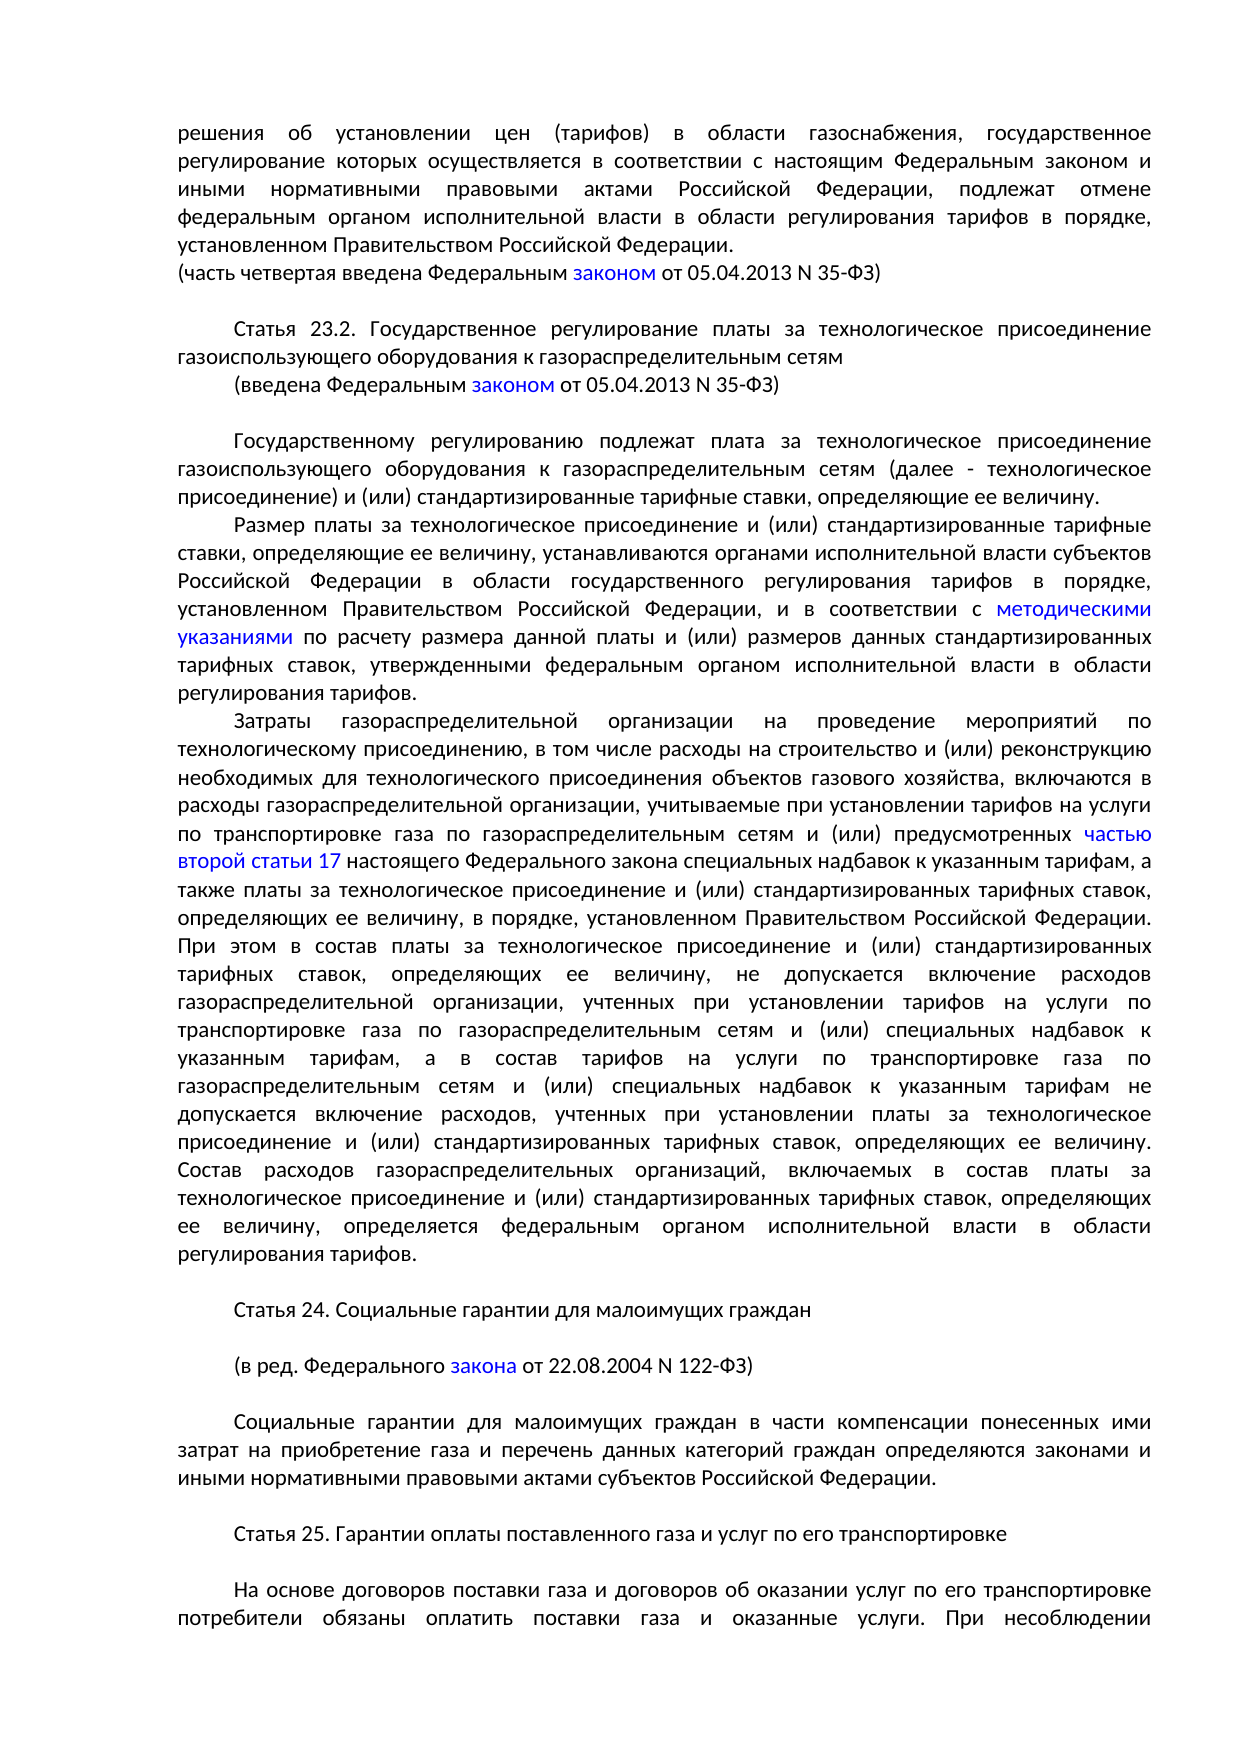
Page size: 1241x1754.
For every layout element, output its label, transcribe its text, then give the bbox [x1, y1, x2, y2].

text Государственному регулированию подлежат плата за технологическое присоединение газоиспользующего оборудования к газораспределительным сетям (далее - технологическое присоединение) и (или) стандартизированные тарифные ставки, определяющие ее величину. [177, 426, 1152, 510]
text Затраты газораспределительной организации на проведение мероприятий по технологическому присоединению, в том числе расходы на строительство и (или) реконструкцию необходимых для технологического присоединения объектов газового хозяйства, включаются в расходы газораспределительной организации, учитываемые при установлении тарифов на услуги по транспортировке газа по газораспределительным сетям и (или) предусмотренных частью второй статьи 17 настоящего Федерального закона специальных надбавок к указанным тарифам, а также платы за технологическое присоединение и (или) стандартизированных тарифных ставок, определяющих ее величину, в порядке, установленном Правительством Российской Федерации. При этом в состав платы за технологическое присоединение и (или) стандартизированных тарифных ставок, определяющих ее величину, не допускается включение расходов газораспределительной организации, учтенных при установлении тарифов на услуги по транспортировке газа по газораспределительным сетям и (или) специальных надбавок к указанным тарифам, а в состав тарифов на услуги по транспортировке газа по газораспределительным сетям и (или) специальных надбавок к указанным тарифам не допускается включение расходов, учтенных при установлении платы за технологическое присоединение и (или) стандартизированных тарифных ставок, определяющих ее величину. Состав расходов газораспределительных организаций, включаемых в состав платы за технологическое присоединение и (или) стандартизированных тарифных ставок, определяющих ее величину, определяется федеральным органом исполнительной власти в области регулирования тарифов. [177, 707, 1152, 1267]
text Размер платы за технологическое присоединение и (или) стандартизированные тарифные ставки, определяющие ее величину, устанавливаются органами исполнительной власти субъектов Российской Федерации в области государственного регулирования тарифов в порядке, установленном Правительством Российской Федерации, и в соответствии с методическими указаниями по расчету размера данной платы и (или) размеров данных стандартизированных тарифных ставок, утвержденными федеральным органом исполнительной власти в области регулирования тарифов. [177, 510, 1152, 707]
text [177, 118, 1152, 258]
text Статья 24. Социальные гарантии для малоимущих граждан [177, 1295, 1152, 1323]
text (часть четвертая введена Федеральным законом от 05.04.2013 N 35-ФЗ) [177, 258, 1152, 286]
text Социальные гарантии для малоимущих граждан в части компенсации понесенных ими затрат на приобретение газа и перечень данных категорий граждан определяются законами и иными нормативными правовыми актами субъектов Российской Федерации. [177, 1407, 1152, 1491]
text Статья 25. Гарантии оплаты поставленного газа и услуг по его транспортировке [177, 1519, 1152, 1547]
text Статья 23.2. Государственное регулирование платы за технологическое присоединение газоиспользующего оборудования к газораспределительным сетям [177, 314, 1152, 370]
text (введена Федеральным законом от 05.04.2013 N 35-ФЗ) [177, 370, 1152, 398]
text (в ред. Федерального закона от 22.08.2004 N 122-ФЗ) [177, 1351, 1152, 1379]
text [177, 1575, 1152, 1631]
